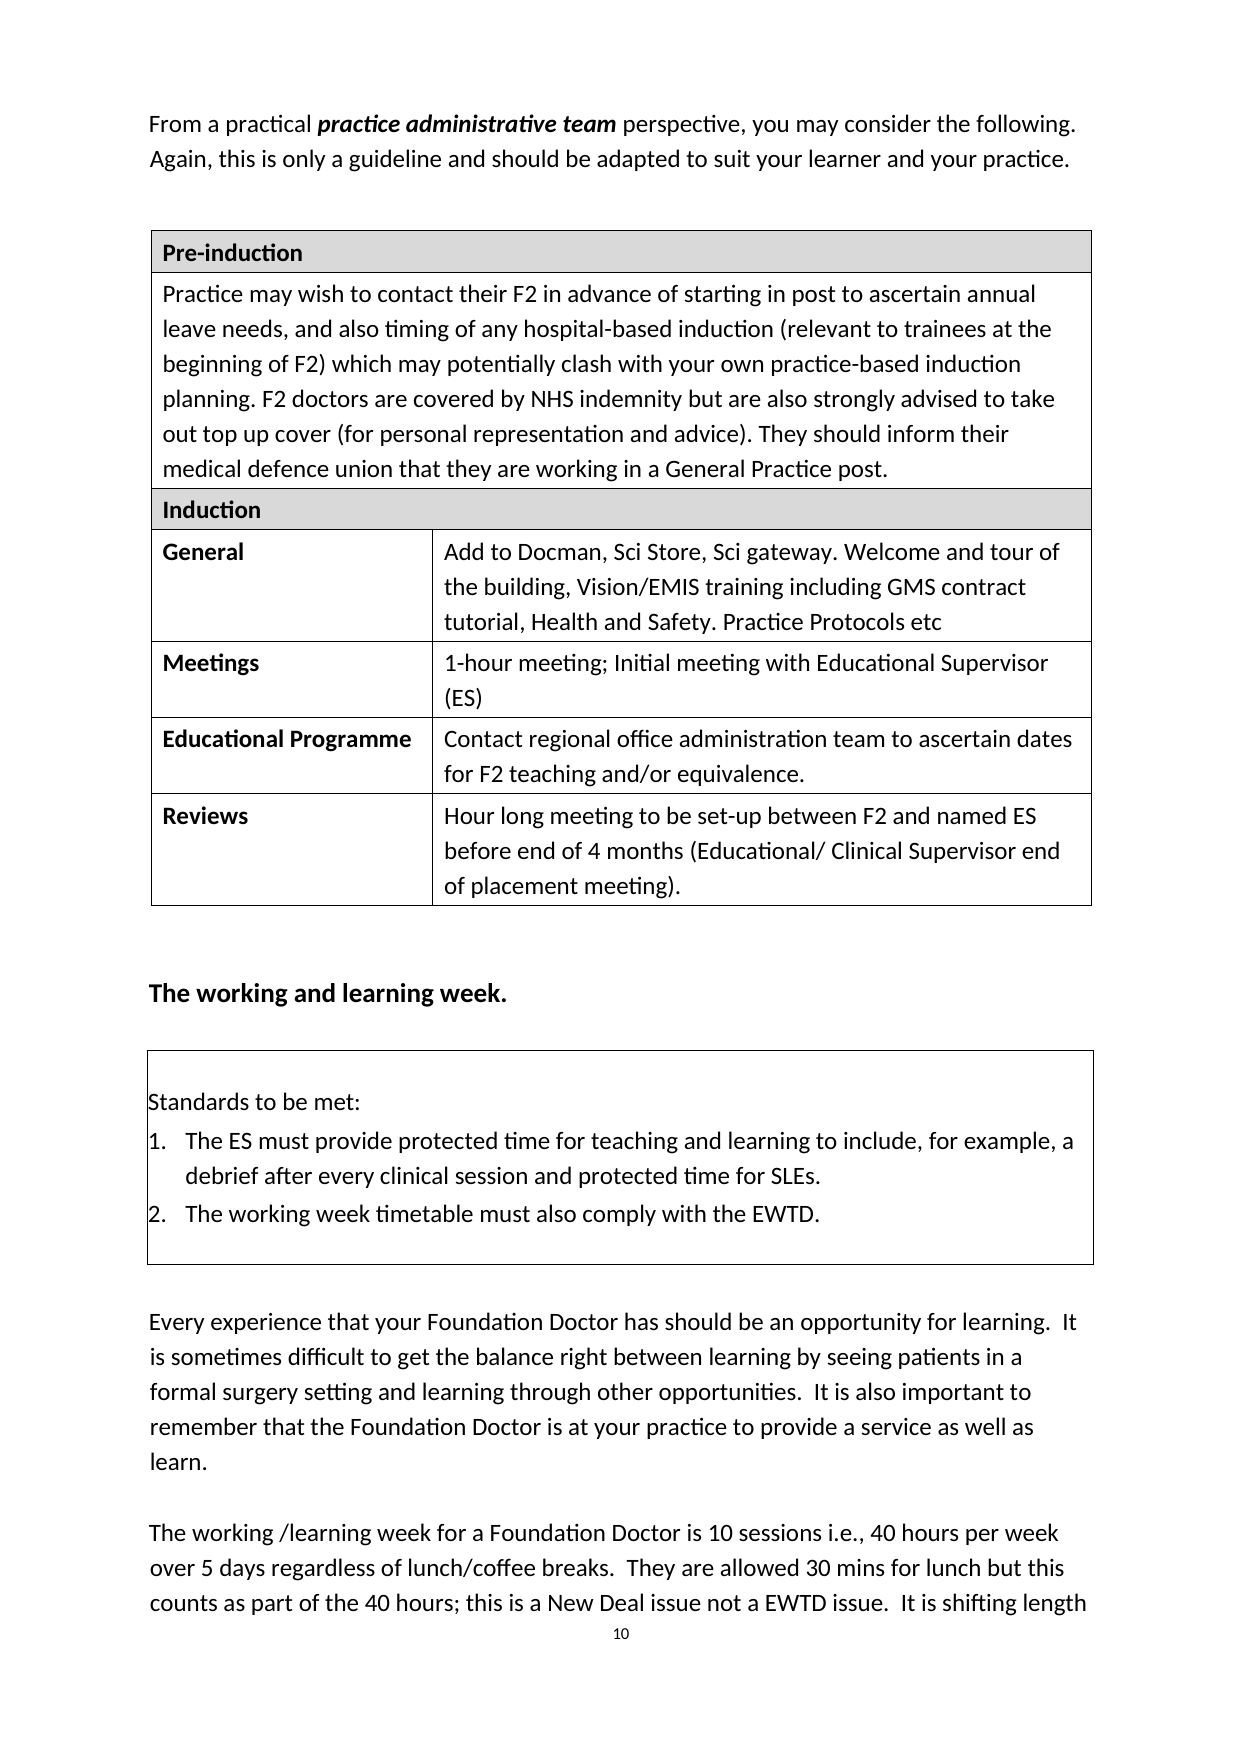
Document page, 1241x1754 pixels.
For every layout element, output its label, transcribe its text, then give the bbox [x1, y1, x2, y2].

table_cell Induction [152, 489, 1091, 529]
table_cell Educational Programme [152, 718, 432, 793]
table_cell Add to Docman, Sci Store, Sci gateway. Welcome and tour of the building, Vision/EMIS training including GMS contract tutorial, Health and Safety. Practice Protocols etc [433, 530, 1091, 641]
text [148, 1517, 1092, 1617]
text Every experience that your Foundation Doctor has should be an opportunity for learning. It is sometimes difficult to get the balance right between learning by seeing patients in a formal surgery setting and learning through other opportunities. It is also important to remember that the Foundation Doctor is at your practice to provide a service as well as learn. [148, 1306, 1092, 1477]
table_cell Meetings [152, 642, 432, 717]
table_cell Practice may wish to contact their F2 in advance of starting in post to ascertain annual leave needs, and also timing of any hospital-based induction (relevant to trainees at the beginning of F2) which may potentially clash with your own practice-based induction planning. F2 doctors are covered by NHS indemnity but are also strongly advised to take out top up cover (for personal representation and advice). They should inform their medical defence union that they are working in a General Practice post. [152, 273, 1091, 488]
table_cell 1-hour meeting; Initial meeting with Educational Supervisor (ES) [433, 642, 1091, 717]
list The ES must provide protected time for teaching and learning to include, for example, a debrief after every clinical session and protected time for SLEs. [148, 1124, 1093, 1190]
table_cell Reviews [152, 794, 432, 905]
table_cell Hour long meeting to be set-up between F2 and named ES before end of 4 months (Educational/ Clinical Supervisor end of placement meeting). [433, 794, 1091, 905]
text Standards to be met: [148, 1085, 1093, 1117]
table_cell Contact regional office administration team to ascertain dates for F2 teaching and/or equivalence. [433, 718, 1091, 793]
table_cell General [152, 530, 432, 641]
table_header Pre-induction [152, 231, 1091, 272]
subtitle The working and learning week. [148, 976, 1091, 1009]
list The working week timetable must also comply with the EWTD. [148, 1197, 1093, 1229]
text From a practical practice administrative team perspective, you may consider the following. Again, this is only a guideline and should be adapted to suit your learner and your practice. [148, 108, 1092, 173]
